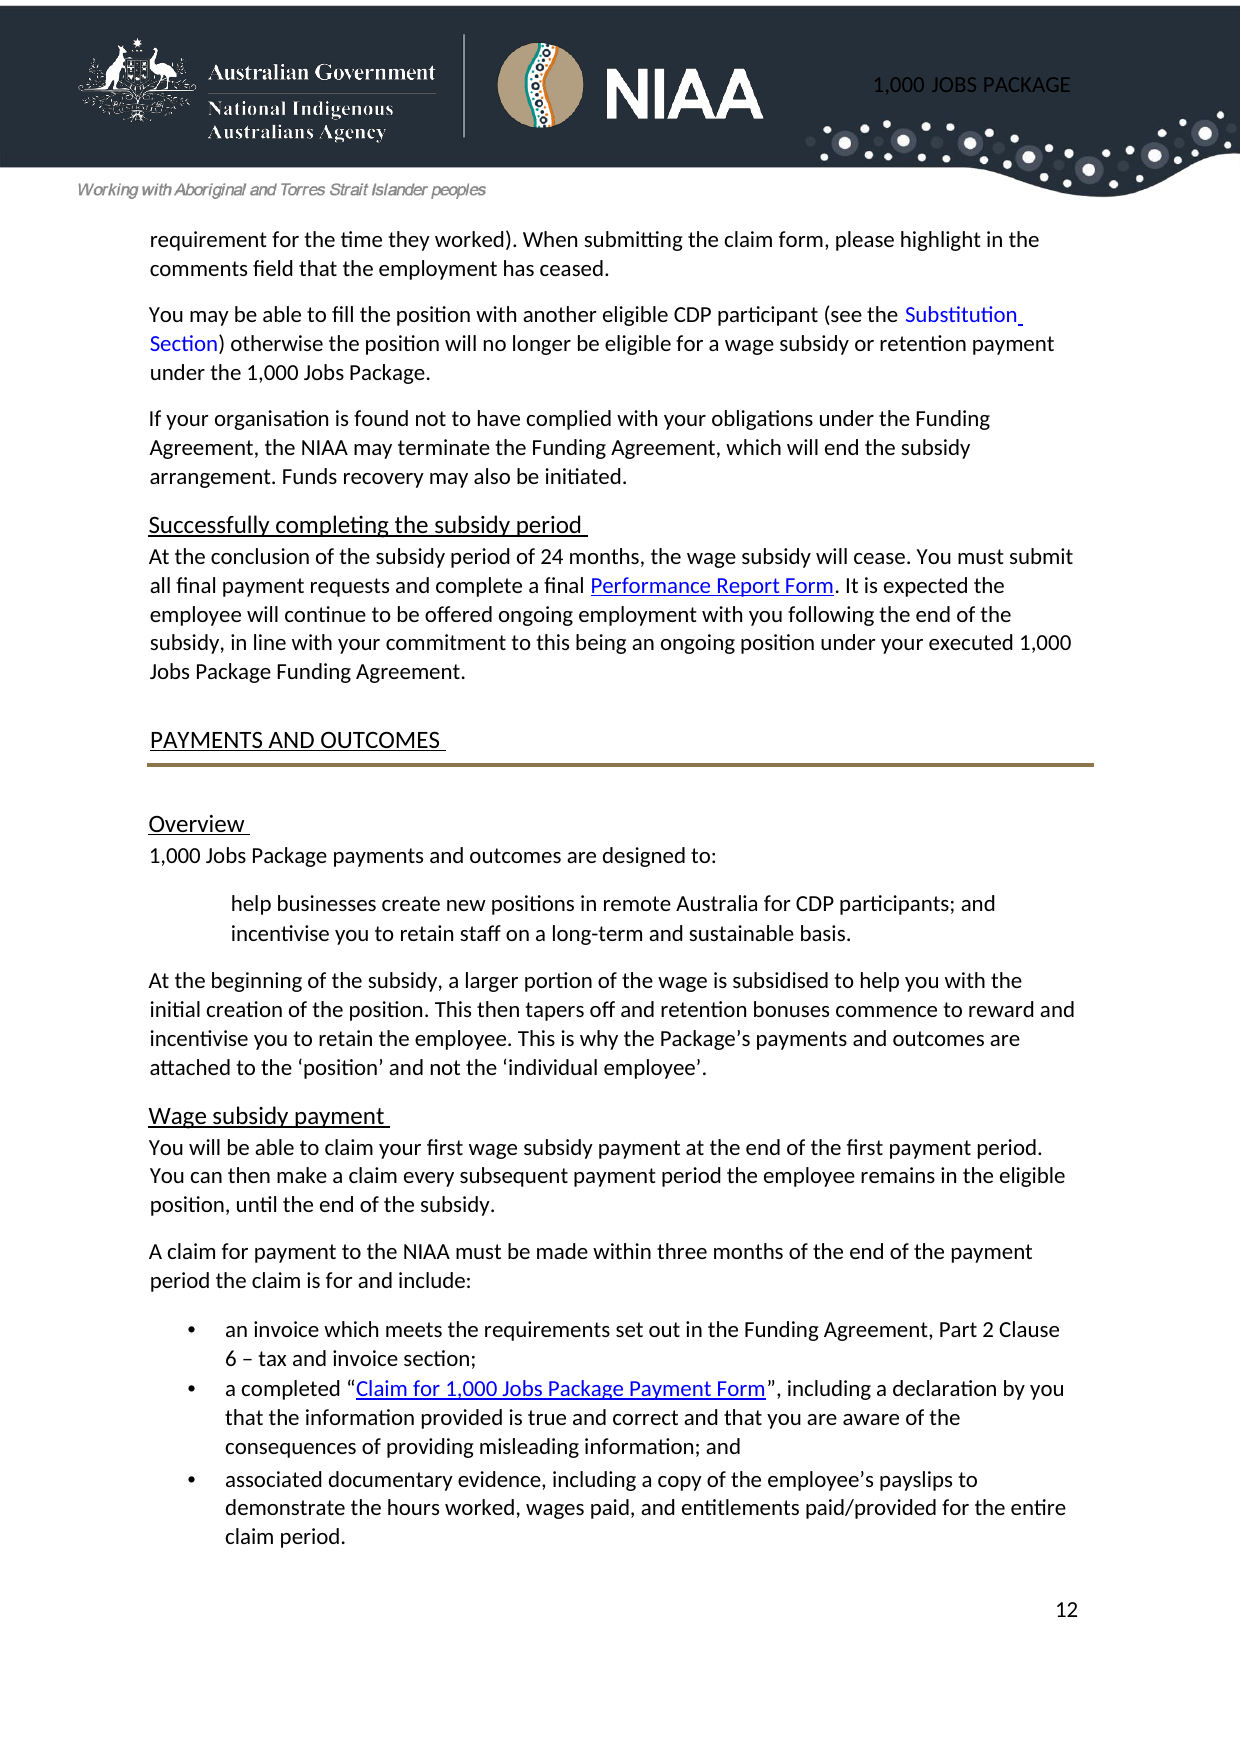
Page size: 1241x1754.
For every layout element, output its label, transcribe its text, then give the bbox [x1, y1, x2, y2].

text Successfully completing the subsidy period [148, 509, 1078, 539]
text At the conclusion of the subsidy period of 24 months, the wage subsidy will cease. You must submit all final payment requests and complete a final Performance Report Form. It is expected the employee will continue to be offered ongoing employment with you following the end of the subsidy, in line with your commitment to this being an ongoing position under your executed 1,000 Jobs Package Funding Agreement. [148, 542, 1077, 685]
list an invoice which meets the requirements set out in the Funding Agreement, Part 2 Clause 6 – tax and invoice section; [187, 1315, 1077, 1372]
text 1,000 Jobs Package payments and outcomes are designed to: [148, 841, 1077, 869]
list help businesses create new positions in remote Australia for CDP participants; and [193, 889, 1077, 917]
list associated documentary evidence, including a copy of the employee’s payslips to demonstrate the hours worked, wages paid, and entitlements paid/provided for the entire claim period. [187, 1465, 1077, 1550]
text You may be able to fill the position with another eligible CDP participant (see the Substitution Section) otherwise the position will no longer be eligible for a wage subsidy or retention payment under the 1,000 Jobs Package. [148, 300, 1077, 386]
list a completed “Claim for 1,000 Jobs Package Payment Form”, including a declaration by you that the information provided is true and correct and that you are aware of the consequences of providing misleading information; and [187, 1374, 1077, 1460]
text Wage subsidy payment [148, 1100, 1078, 1130]
text A claim for payment to the NIAA must be made within three months of the end of the payment period the claim is for and include: [148, 1237, 1077, 1294]
text At the beginning of the subsidy, a larger portion of the wage is subsidised to help you with the initial creation of the position. This then tapers off and retention bonuses commence to reward and incentivise you to retain the employee. This is why the Package’s payments and outcomes are attached to the ‘position’ and not the ‘individual employee’. [148, 966, 1077, 1081]
text You will be able to claim your first wage subsidy payment at the end of the first payment period. You can then make a claim every subsequent payment period the employee remains in the eligible position, until the end of the subsidy. [148, 1133, 1077, 1218]
subtitle PAYMENTS AND OUTCOMES [150, 724, 1078, 754]
text Overview [148, 808, 1078, 838]
text If your organisation is found not to have complied with your obligations under the Funding Agreement, the NIAA may terminate the Funding Agreement, which will end the subsidy arrangement. Funds recovery may also be initiated. [148, 404, 1077, 490]
picture [0, 5, 1240, 206]
list incentivise you to retain staff on a long-term and sustainable basis. [193, 919, 1077, 947]
